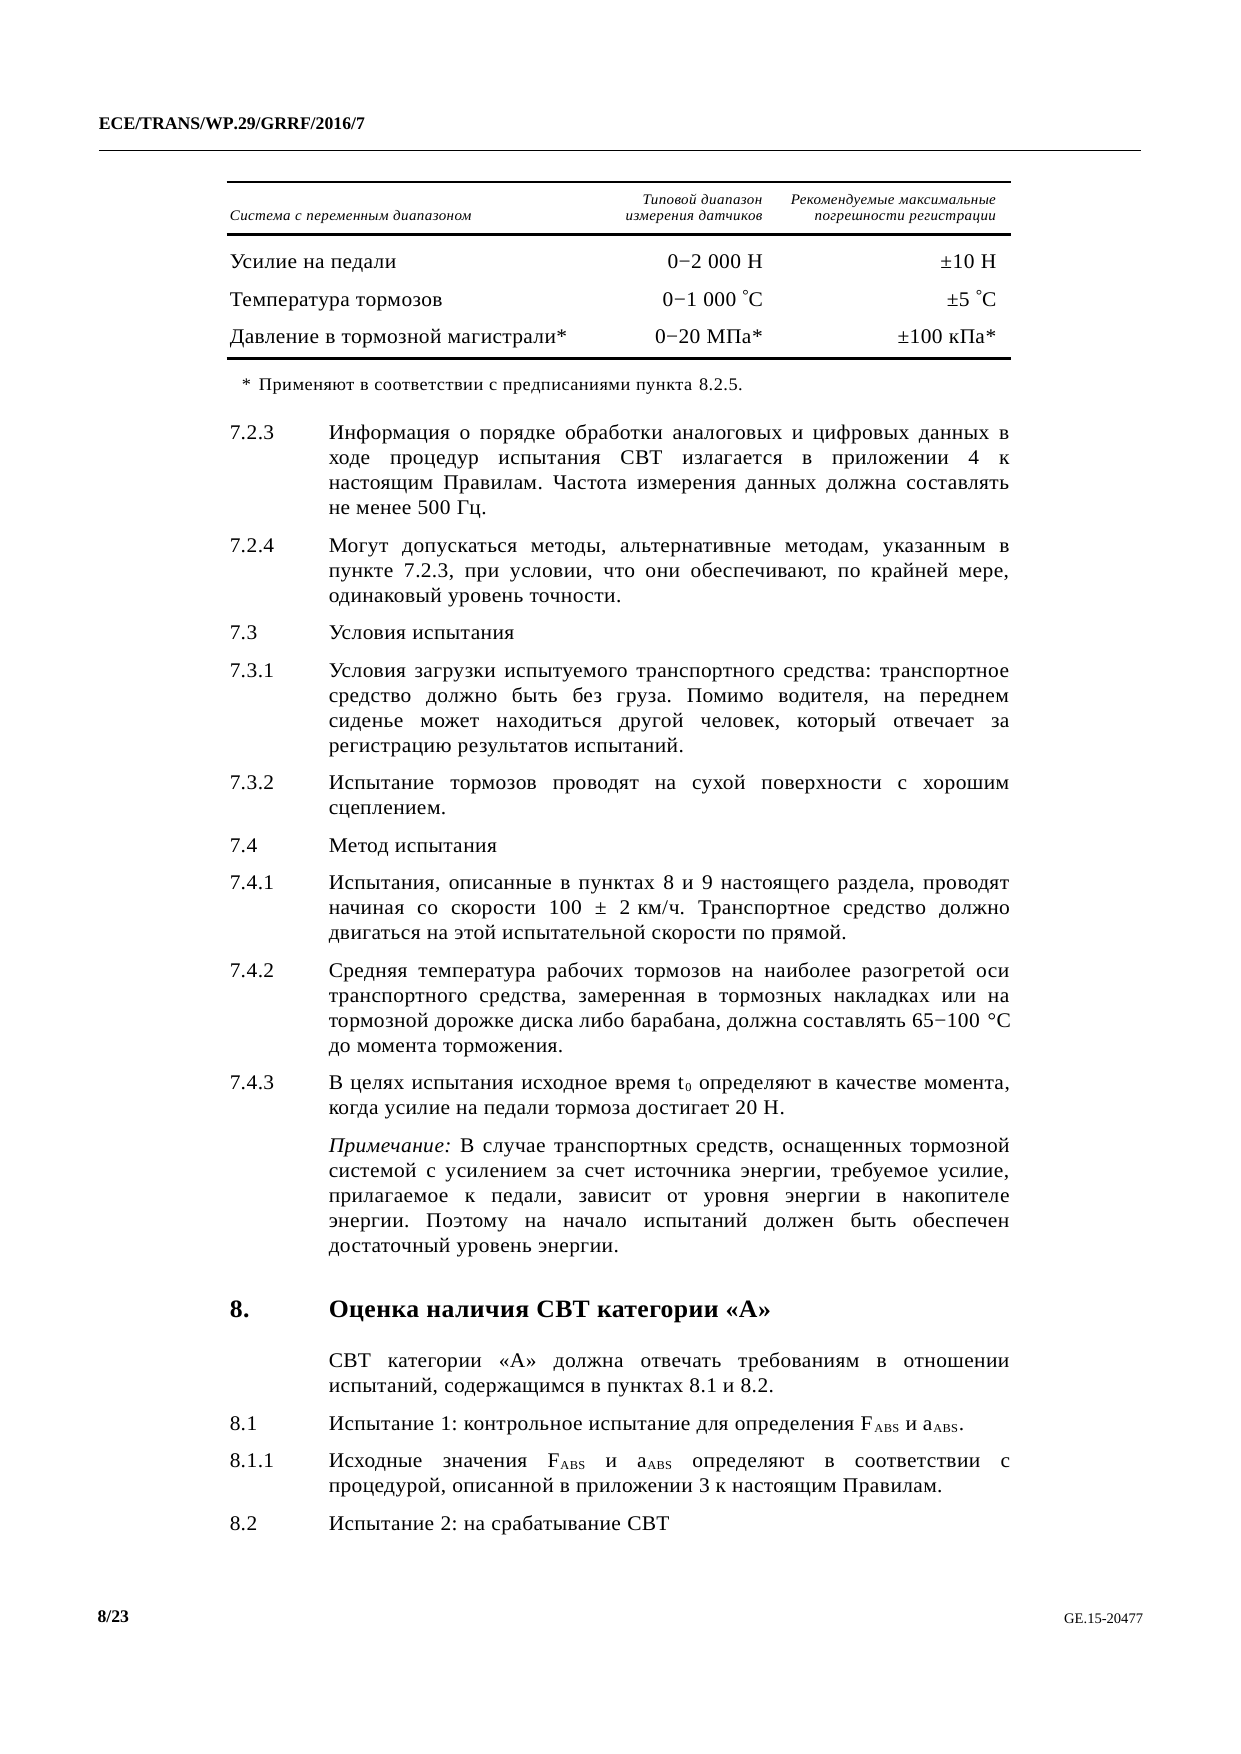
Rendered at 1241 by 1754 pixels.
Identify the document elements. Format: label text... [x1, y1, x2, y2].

table_cell 0−1 000 С [593, 282, 777, 319]
table_cell 0−20 MПa* [593, 320, 777, 357]
text 7.4 Метод испытания [229, 832, 1011, 857]
text 7.2.3 Информация о порядке обработки аналоговых и цифровых данных в ходе процедур испытания СВТ излагается в приложении 4 к настоящим Правилам. Частота измерения данных должна составлять не менее 500 Гц. [229, 419, 1011, 519]
table_cell 0−2 000 Н [593, 245, 777, 282]
table_cell [227, 236, 592, 244]
table_cell Давление в тормозной магистрали* [227, 320, 592, 357]
text 8.1.1 Исходные значения FABS и aABS определяют в соответствии с процедурой, описанной в приложении 3 к настоящим Правилам. [229, 1448, 1011, 1498]
text 7.2.4 Могут допускаться методы, альтернативные методам, указанным в пункте 7.2.3, при условии, что они обеспечивают, по крайней мере, одинаковый уровень точности. [229, 532, 1011, 607]
table_cell [593, 236, 777, 244]
table_header Система с переменным диапазоном [227, 183, 592, 232]
text * Применяют в соответствии с предписаниями пункта 8.2.5. [229, 373, 1143, 394]
table_cell ±10 Н [777, 245, 1011, 282]
text СВТ категории «А» должна отвечать требованиям в отношении испытаний, содержащимся в пунктах 8.1 и 8.2. [229, 1348, 1011, 1398]
table_cell Температура тормозов [227, 282, 592, 319]
table_cell [777, 236, 1011, 244]
text 7.3 Условия испытания [229, 619, 1011, 644]
text 8. Оценка наличия СВТ категории «А» [97, 1294, 1011, 1323]
table_header Типовой диапазон измерения датчиков [593, 183, 777, 232]
text Примечание: В случае транспортных средств, оснащенных тормозной системой с усилением за счет источника энергии, требуемое усилие, прилагаемое к педали, зависит от уровня энергии в накопителе энергии. Поэтому на начало испытаний должен быть обеспечен достаточный уровень энергии. [229, 1132, 1011, 1257]
text 7.4.2 Средняя температура рабочих тормозов на наиболее разогретой оси транспортного средства, замеренная в тормозных накладках или на тормозной дорожке диска либо барабана, должна составлять 65−100 °C до момента торможения. [229, 957, 1011, 1057]
table_cell ±100 кПa* [777, 320, 1011, 357]
text 7.3.1 Условия загрузки испытуемого транспортного средства: транспортное средство должно быть без груза. Помимо водителя, на переднем сиденье может находиться другой человек, который отвечает за регистрацию результатов испытаний. [229, 657, 1011, 757]
text 8.1 Испытание 1: контрольное испытание для определения FABS и aABS. [229, 1410, 1011, 1435]
table_cell ±5 С [777, 282, 1011, 319]
text 7.4.3 В целях испытания исходное время t0 определяют в качестве момента, когда усилие на педали тормоза достигает 20 Н. [229, 1069, 1011, 1119]
table_cell Усилие на педали [227, 245, 592, 282]
text 7.4.1 Испытания, описанные в пунктах 8 и 9 настоящего раздела, проводят начиная со скорости 100 ± 2 км/ч. Транспортное средство должно двигаться на этой испытательной скорости по прямой. [229, 869, 1011, 944]
table_header Рекомендуемые максимальные погрешности регистрации [777, 183, 1011, 232]
text 7.3.2 Испытание тормозов проводят на сухой поверхности с хорошим сцеплением. [229, 769, 1011, 819]
text 8.2 Испытание 2: на срабатывание СВТ [229, 1510, 1011, 1535]
